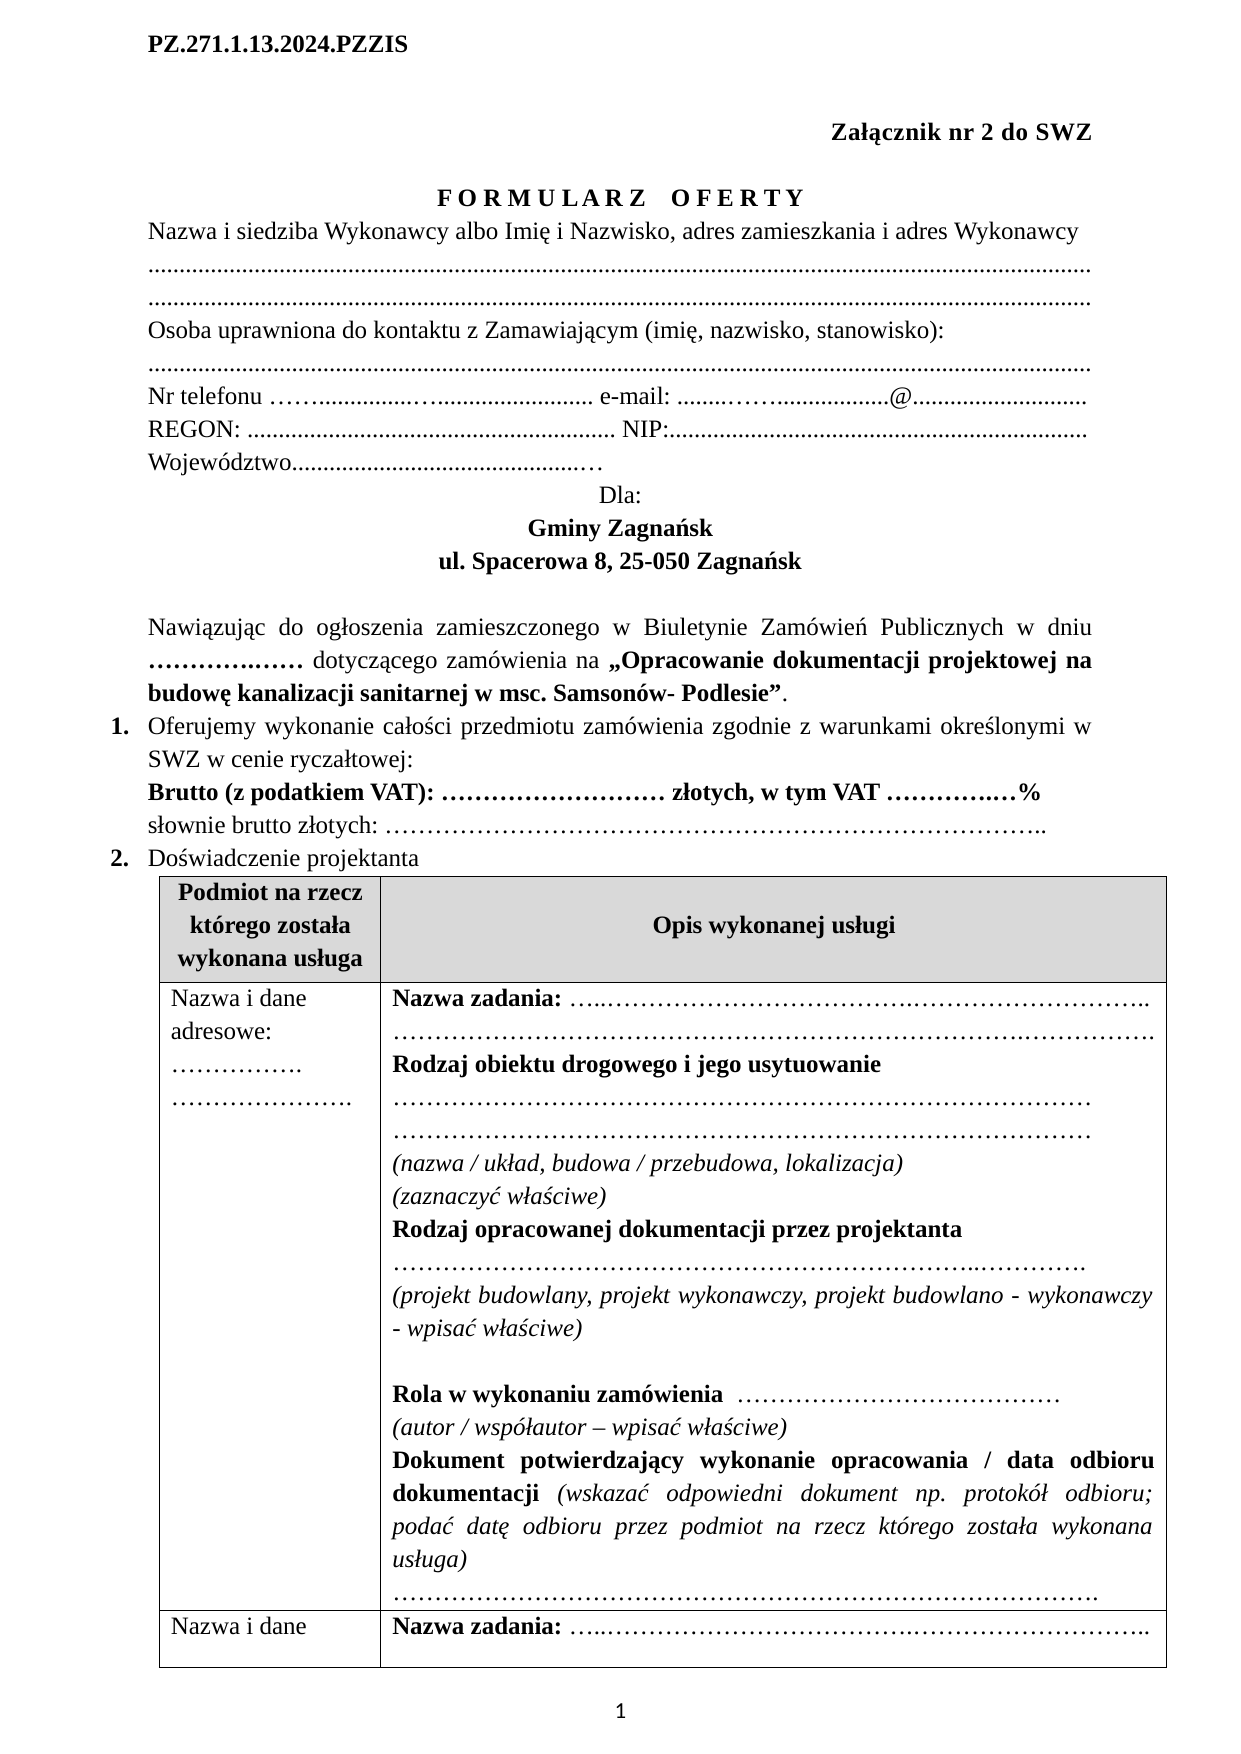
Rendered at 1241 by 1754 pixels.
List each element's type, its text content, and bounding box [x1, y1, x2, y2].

text Gminy Zagnańsk [148, 513, 1093, 542]
table_header Opis wykonanej usługi [381, 877, 1166, 982]
text ul. Spacerowa 8, 25-050 Zagnańsk [148, 546, 1093, 575]
text .............................................................................................................................................................................................................................................................................................................. [148, 249, 1093, 311]
text Nr telefonu ……...............…......................... e-mail: ........……..................@............................ [148, 381, 1093, 409]
text Nazwa i siedziba Wykonawcy albo Imię i Nazwisko, adres zamieszkania i adres Wykonawcy [148, 216, 1093, 244]
list Oferujemy wykonanie całości przedmiotu zamówienia zgodnie z warunkami określonymi w SWZ w cenie ryczałtowej: [110, 711, 1093, 773]
text Nawiązując do ogłoszenia zamieszczonego w Biuletynie Zamówień Publicznych w dniu ………….…… dotyczącego zamówienia na „Opracowanie dokumentacji projektowej na budowę kanalizacji sanitarnej w msc. Samsonów- Podlesie”. [148, 612, 1093, 707]
table_cell Nazwa i dane adresowe: ……………. …………………. [160, 983, 380, 1610]
text ....................................................................................................................................................... [148, 348, 1093, 377]
text Osoba uprawniona do kontaktu z Zamawiającym (imię, nazwisko, stanowisko): [148, 315, 1093, 343]
text Dla: [148, 480, 1093, 509]
text słownie brutto złotych: …………………………………………………………………….. [148, 810, 1093, 839]
text Województwo..............................................… [148, 447, 1093, 476]
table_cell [381, 1611, 1166, 1667]
list Doświadczenie projektanta [110, 843, 1093, 872]
text REGON: ........................................................... NIP:................................................................... [148, 414, 1093, 443]
text Załącznik nr 2 do SWZ [148, 117, 1093, 145]
table_cell Nazwa zadania: …..……………………………….……………………….. ………………………………………………………………….……………. Rodzaj obiektu drogowego i jego usytuowanie ………………………………………………………………………… ………………………………………………………………………… (nazwa / układ, budowa / przebudowa, lokalizacja) (zaznaczyć właściwe) Rodzaj opracowanej dokumentacji przez projektanta ……………………………………………………………..…………. (projekt budowlany, projekt wykonawczy, projekt budowlano - wykonawczy - wpisać właściwe) Rola w wykonaniu zamówienia ………………………………… (autor / współautor – wpisać właściwe) Dokument potwierdzający wykonanie opracowania / data odbioru dokumentacji (wskazać odpowiedni dokument np. protokół odbioru; podać datę odbioru przez podmiot na rzecz którego została wykonana usługa) …………………………………………………………………………. [381, 983, 1166, 1610]
table_header Podmiot na rzecz którego została wykonana usługa [160, 877, 380, 982]
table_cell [160, 1611, 380, 1667]
text F O R M U L A R Z O F E R T Y [148, 183, 1093, 211]
text Brutto (z podatkiem VAT): ……………………… złotych, w tym VAT ………….…% [148, 777, 1093, 806]
